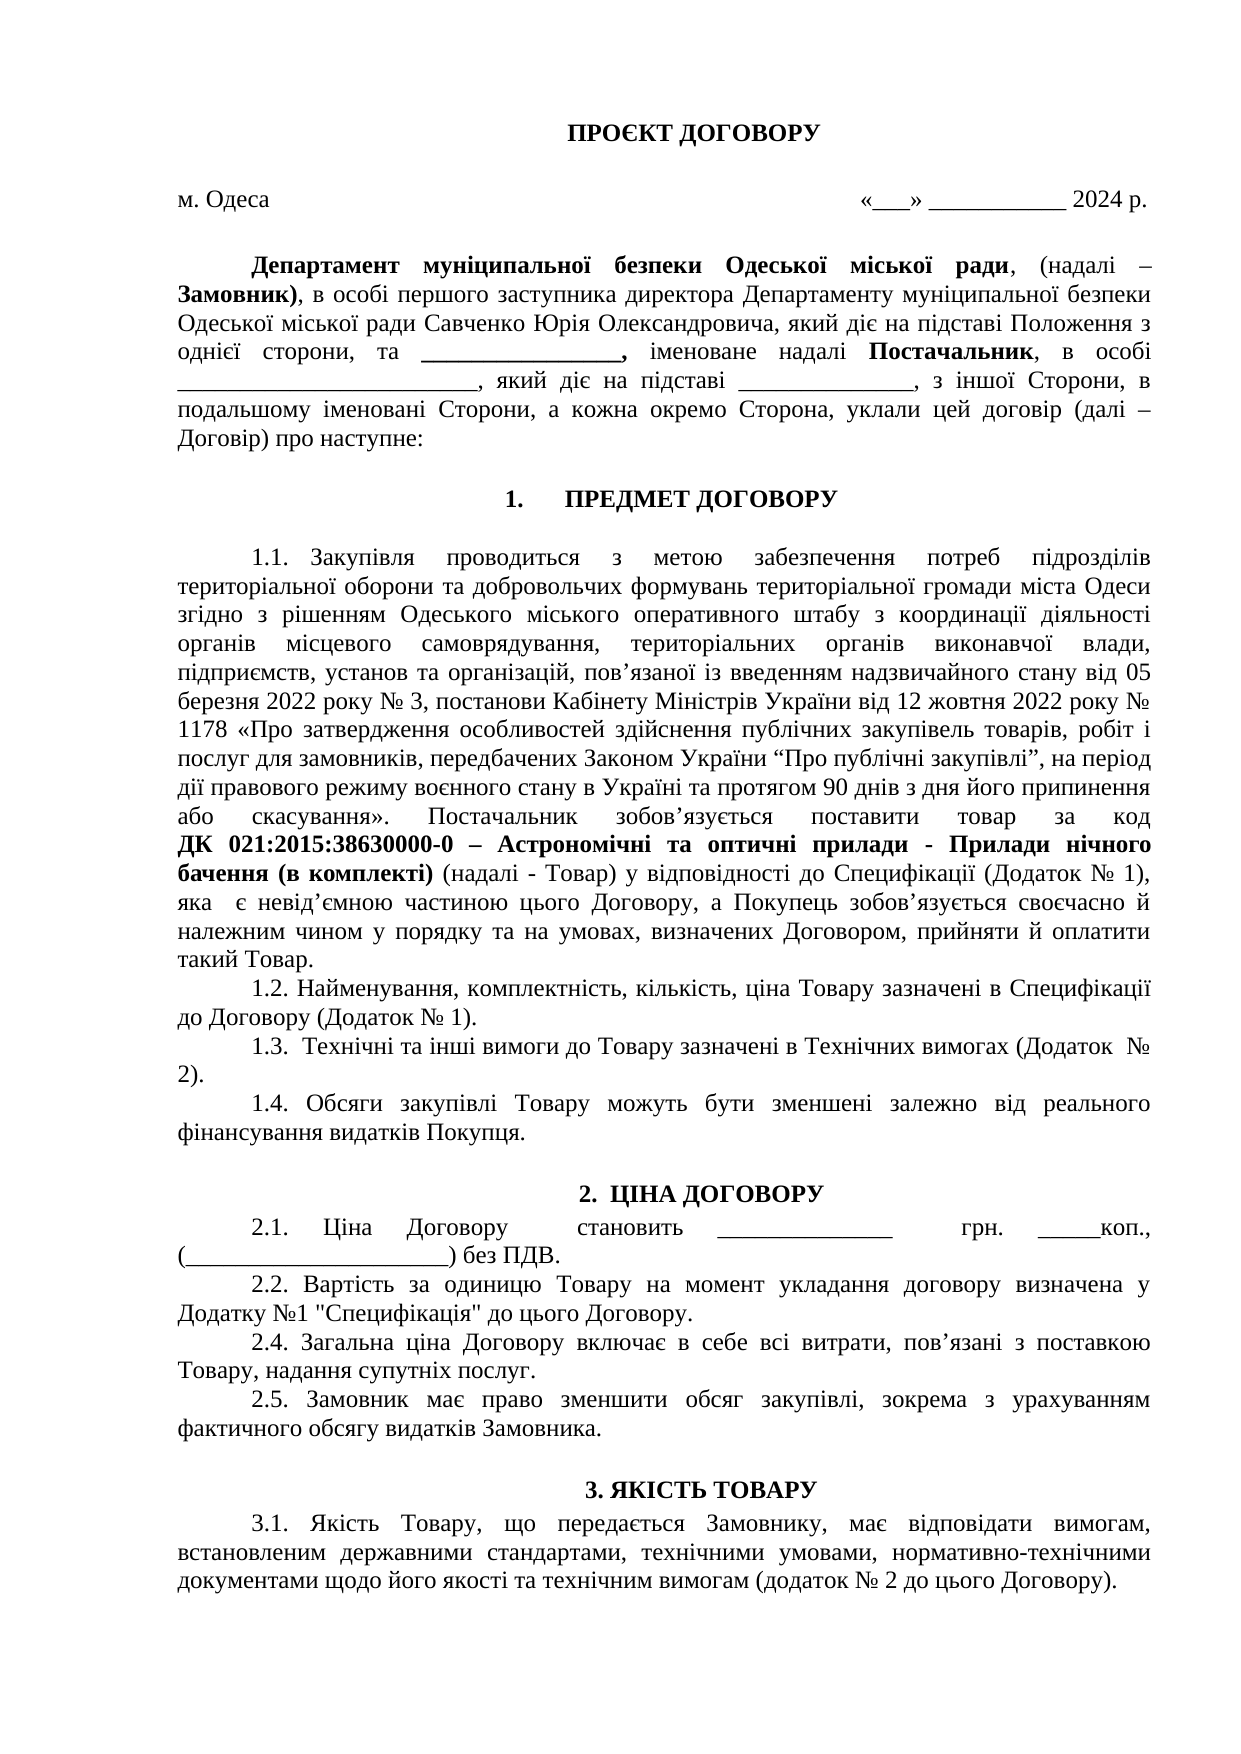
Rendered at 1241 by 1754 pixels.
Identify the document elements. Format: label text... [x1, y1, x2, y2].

text Департамент муніципальної безпеки Одеської міської ради, (надалі – Замовник), в особі першого заступника директора Департаменту муніципальної безпеки Одеської міської ради Савченко Юрія Олександровича, який діє на підставі Положення з однієї сторони, та ________________, іменоване надалі Постачальник, в особі ________________________, який діє на підставі ______________, з іншої Сторони, в подальшому іменовані Сторони, а кожна окремо Сторона, уклали цей договір (далі – Договір) про наступне: [177, 250, 1152, 451]
text м. Одеса «___» ___________ 2024 р. [177, 184, 1152, 213]
text 1.2. Найменування, комплектність, кількість, ціна Товару зазначені в Специфікації до Договору (Додаток № 1). [177, 973, 1152, 1031]
text 2. ЦІНА ДОГОВОРУ [177, 1179, 1152, 1207]
text 2.4. Загальна ціна Договору включає в себе всі витрати, пов’язані з поставкою Товару, надання супутніх послуг. [177, 1327, 1152, 1384]
list Закупівля проводиться з метою забезпечення потреб підрозділів територіальної оборони та добровольчих формувань територіальної громади міста Одеси згідно з рішенням Одеського міського оперативного штабу з координації діяльності органів місцевого самоврядування, територіальних органів виконавчої влади, підприємств, установ та організацій, пов’язаної із введенням надзвичайного стану від 05 березня 2022 року № 3, постанови Кабінету Міністрів України від 12 жовтня 2022 року № 1178 «Про затвердження особливостей здійснення публічних закупівель товарів, робіт і послуг для замовників, передбачених Законом України “Про публічні закупівлі”, на період дії правового режиму воєнного стану в Україні та протягом 90 днів з дня його припинення або скасування». Постачальник зобов’язується поставити товар за код ДК 021:2015:38630000-0 – Астрономічні та оптичні прилади - Прилади нічного бачення (в комплекті) (надалі - Товар) у відповідності до Специфікації (Додаток № 1), яка є невід’ємною частиною цього Договору, а Покупець зобов’язується своєчасно й належним чином у порядку та на умовах, визначених Договором, прийняти й оплатити такий Товар. [177, 542, 1152, 743]
list ПРЕДМЕТ ДОГОВОРУ [177, 484, 1152, 513]
text 3.1. Якість Товару, що передається Замовнику, має відповідати вимогам, встановленим державними стандартами, технічними умовами, нормативно-технічними документами щодо його якості та технічним вимогам (додаток № 2 до цього Договору). [177, 1508, 1152, 1594]
text 1.3. Технічні та інші вимоги до Товару зазначені в Технічних вимогах (Додаток № 2). [177, 1031, 1152, 1088]
text 3. ЯКІСТЬ ТОВАРУ [177, 1475, 1152, 1503]
text 2.5. Замовник має право зменшити обсяг закупівлі, зокрема з урахуванням фактичного обсягу видатків Замовника. [177, 1384, 1152, 1442]
text 1.4. Обсяги закупівлі Товару можуть бути зменшені залежно від реального фінансування видатків Покупця. [177, 1088, 1152, 1146]
text 2.2. Вартість за одиницю Товару на момент укладання договору визначена у Додатку №1 "Специфікація" до цього Договору. [177, 1269, 1152, 1327]
text ПРОЄКТ ДОГОВОРУ [177, 118, 1152, 147]
list Закупівля проводиться з метою забезпечення потреб підрозділів територіальної оборони та добровольчих формувань територіальної громади міста Одеси згідно з рішенням Одеського міського оперативного штабу з координації діяльності органів місцевого самоврядування, територіальних органів виконавчої влади, підприємств, установ та організацій, пов’язаної із введенням надзвичайного стану від 05 березня 2022 року № 3, постанови Кабінету Міністрів України від 12 жовтня 2022 року № 1178 «Про затвердження особливостей здійснення публічних закупівель товарів, робіт і послуг для замовників, передбачених Законом України “Про публічні закупівлі”, на період дії правового режиму воєнного стану в Україні та протягом 90 днів з дня його припинення або скасування». Постачальник зобов’язується поставити товар за код ДК 021:2015:38630000-0 – Астрономічні та оптичні прилади - Прилади нічного бачення (в комплекті) (надалі - Товар) у відповідності до Специфікації (Додаток № 1), яка є невід’ємною частиною цього Договору, а Покупець зобов’язується своєчасно й належним чином у порядку та на умовах, визначених Договором, прийняти й оплатити такий Товар. [177, 801, 1152, 973]
text 2.1. Ціна Договору становить ______________ грн. _____коп., (_____________________) без ПДВ. [177, 1212, 1152, 1269]
